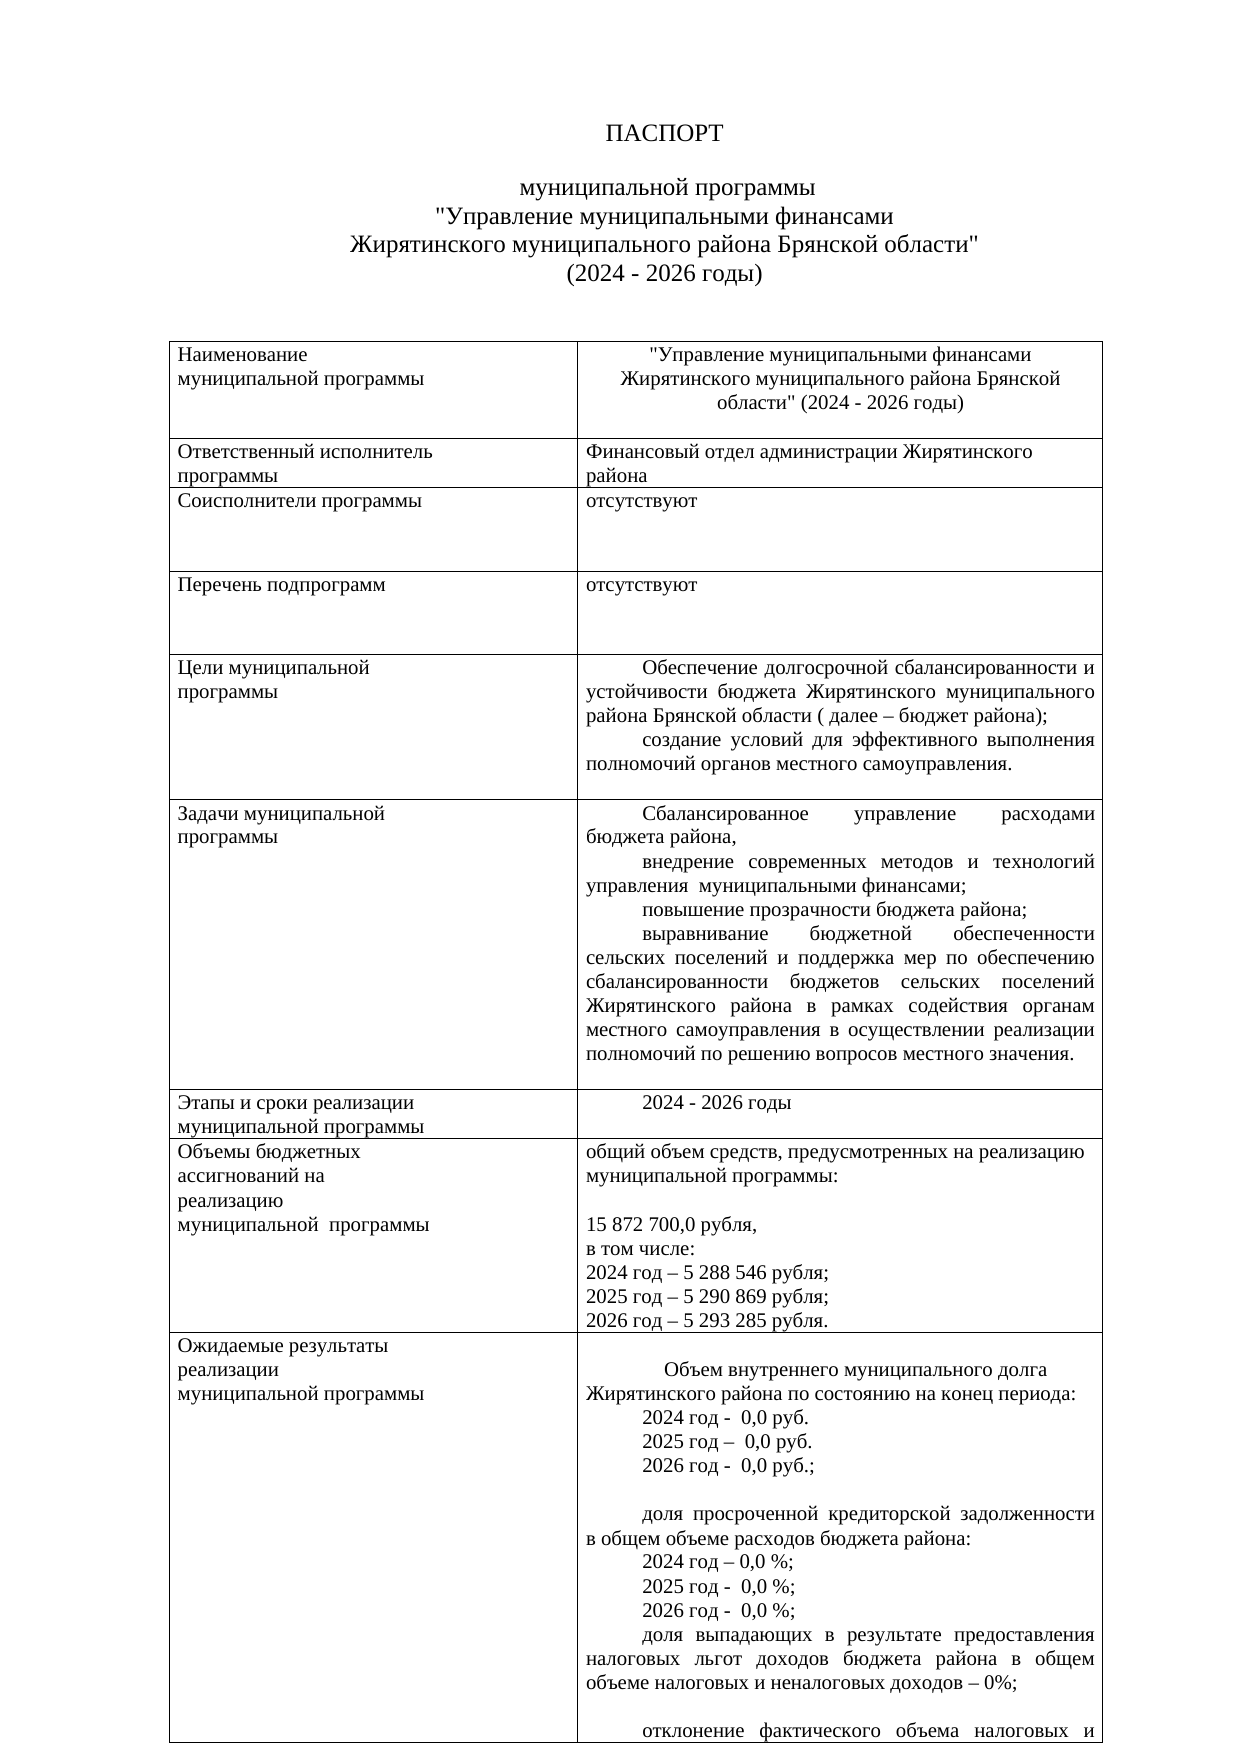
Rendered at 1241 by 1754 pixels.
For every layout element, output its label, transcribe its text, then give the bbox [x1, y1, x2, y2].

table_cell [578, 1333, 1102, 1742]
table_cell Финансовый отдел администрации Жирятинского района [578, 439, 1102, 487]
table_header "Управление муниципальными финансами Жирятинского муниципального района Брянской области" (2024 - 2026 годы) [578, 342, 1102, 438]
table_cell Объемы бюджетных ассигнований на реализацию муниципальной программы [170, 1139, 577, 1332]
table_cell Цели муниципальной программы [170, 655, 577, 799]
title Жирятинского муниципального района Брянской области" [177, 229, 1152, 258]
table_cell Ответственный исполнитель программы [170, 439, 577, 487]
table_cell Соисполнители программы [170, 488, 577, 571]
table_cell отсутствуют [578, 488, 1102, 571]
title муниципальной программы [177, 172, 1152, 201]
table_cell Этапы и сроки реализации муниципальной программы [170, 1090, 577, 1138]
title (2024 - 2026 годы) [177, 258, 1152, 287]
table_cell Задачи муниципальной программы [170, 800, 577, 1089]
text ПАСПОРТ [177, 118, 1152, 147]
title "Управление муниципальными финансами [177, 201, 1152, 229]
table_cell общий объем средств, предусмотренных на реализацию муниципальной программы: 15 872 700,0 рубля, в том числе: 2024 год – 5 288 546 рубля; 2025 год – 5 290 869 рубля; 2026 год – 5 293 285 рубля. [578, 1139, 1102, 1332]
table_cell отсутствуют [578, 572, 1102, 654]
table_cell Обеспечение долгосрочной сбалансированности и устойчивости бюджета Жирятинского муниципального района Брянской области ( далее – бюджет района); создание условий для эффективного выполнения полномочий органов местного самоуправления. [578, 655, 1102, 799]
table_cell 2024 - 2026 годы [578, 1090, 1102, 1138]
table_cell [170, 1333, 577, 1742]
table_header Наименование муниципальной программы [170, 342, 577, 438]
table_cell Сбалансированное управление расходами бюджета района, внедрение современных методов и технологий управления муниципальными финансами; повышение прозрачности бюджета района; выравнивание бюджетной обеспеченности сельских поселений и поддержка мер по обеспечению сбалансированности бюджетов сельских поселений Жирятинского района в рамках содействия органам местного самоуправления в осуществлении реализации полномочий по решению вопросов местного значения. [578, 800, 1102, 1089]
table_cell Перечень подпрограмм [170, 572, 577, 654]
